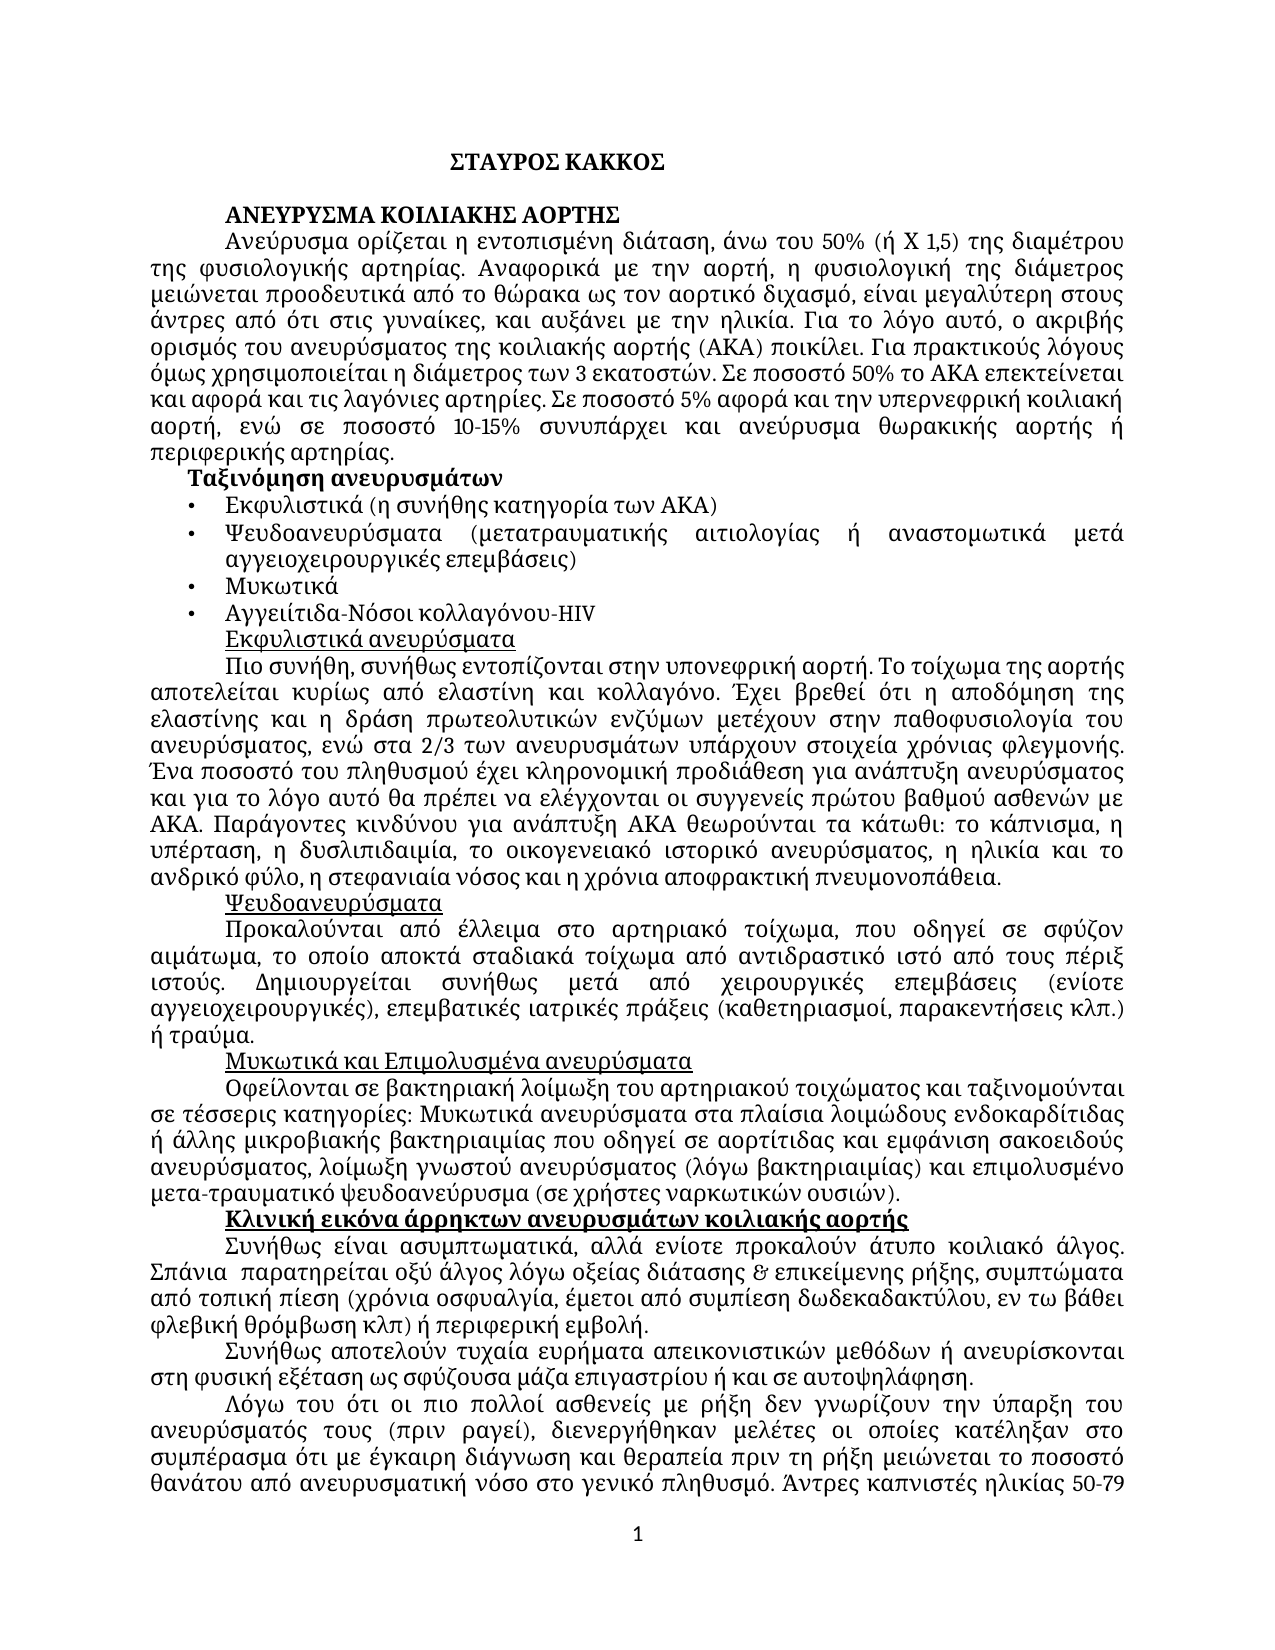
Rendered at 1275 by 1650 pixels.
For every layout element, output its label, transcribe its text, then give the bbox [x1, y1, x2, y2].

list Εκφυλιστικά (η συνήθης κατηγορία των ΑΚΑ) [187, 493, 1125, 520]
text Πιο συνήθη, συνήθως εντοπίζονται στην υπονεφρική αορτή. Το τοίχωμα της αορτής αποτελείται κυρίως από ελαστίνη και κολλαγόνο. Έχει βρεθεί ότι η αποδόμηση της ελαστίνης και η δράση πρωτεολυτικών ενζύμων μετέχουν στην παθοφυσιολογία του ανευρύσματος, ενώ στα 2/3 των ανευρυσμάτων υπάρχουν στοιχεία χρόνιας φλεγμονής. Ένα ποσοστό του πληθυσμού έχει κληρονομική προδιάθεση για ανάπτυξη ανευρύσματος και για το λόγο αυτό θα πρέπει να ελέγχονται οι συγγενείς πρώτου βαθμού ασθενών με ΑΚΑ. Παράγοντες κινδύνου για ανάπτυξη ΑΚΑ θεωρούνται τα κάτωθι: το κάπνισμα, η υπέρταση, η δυσλιπιδαιμία, το οικογενειακό ιστορικό ανευρύσματος, η ηλικία και το ανδρικό φύλο, η στεφανιαία νόσος και η χρόνια αποφρακτική πνευμονοπάθεια. [150, 654, 1125, 891]
text Ταξινόμηση ανευρυσμάτων [150, 466, 1125, 493]
list Αγγειίτιδα-Νόσοι κολλαγόνου-HIV [187, 600, 1125, 627]
text Ανεύρυσμα ορίζεται η εντοπισμένη διάταση, άνω του 50% (ή Χ 1,5) της διαμέτρου της φυσιολογικής αρτηρίας. Αναφορικά με την αορτή, η φυσιολογική της διάμετρος μειώνεται προοδευτικά από το θώρακα ως τον αορτικό διχασμό, είναι μεγαλύτερη στους άντρες από ότι στις γυναίκες, και αυξάνει με την ηλικία. Για το λόγο αυτό, ο ακριβής ορισμός του ανευρύσματος της κοιλιακής αορτής (ΑΚΑ) ποικίλει. Για πρακτικούς λόγους όμως χρησιμοποιείται η διάμετρος των 3 εκατοστών. Σε ποσοστό 50% το ΑΚΑ επεκτείνεται και αφορά και τις λαγόνιες αρτηρίες. Σε ποσοστό 5% αφορά και την υπερνεφρική κοιλιακή αορτή, ενώ σε ποσοστό 10-15% συνυπάρχει και ανεύρυσμα θωρακικής αορτής ή περιφερικής αρτηρίας. [150, 229, 1125, 466]
text Οφείλονται σε βακτηριακή λοίμωξη του αρτηριακού τοιχώματος και ταξινομούνται σε τέσσερις κατηγορίες: Μυκωτικά ανευρύσματα στα πλαίσια λοιμώδους ενδοκαρδίτιδας ή άλλης μικροβιακής βακτηριαιμίας που οδηγεί σε αορτίτιδας και εμφάνιση σακοειδούς ανευρύσματος, λοίμωξη γνωστού ανευρύσματος (λόγω βακτηριαιμίας) και επιμολυσμένο μετα-τραυματικό ψευδοανεύρυσμα (σε χρήστες ναρκωτικών ουσιών). [150, 1075, 1125, 1207]
text Εκφυλιστικά ανευρύσματα [187, 627, 1125, 654]
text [150, 1392, 1125, 1497]
list Μυκωτικά [187, 573, 1125, 600]
text Ψευδοανευρύσματα [150, 891, 1125, 917]
text Προκαλούνται από έλλειμα στο αρτηριακό τοίχωμα, που οδηγεί σε σφύζον αιμάτωμα, το οποίο αποκτά σταδιακά τοίχωμα από αντιδραστικό ιστό από τους πέριξ ιστούς. Δημιουργείται συνήθως μετά από χειρουργικές επεμβάσεις (ενίοτε αγγειοχειρουργικές), επεμβατικές ιατρικές πράξεις (καθετηριασμοί, παρακεντήσεις κλπ.) ή τραύμα. [150, 917, 1125, 1049]
text Κλινική εικόνα άρρηκτων ανευρυσμάτων κοιλιακής αορτής [150, 1207, 1125, 1233]
text ΣΤΑΥΡΟΣ ΚΑΚΚΟΣ [375, 150, 1125, 176]
text Συνήθως είναι ασυμπτωματικά, αλλά ενίοτε προκαλούν άτυπο κοιλιακό άλγος. Σπάνια παρατηρείται οξύ άλγος λόγω οξείας διάτασης & επικείμενης ρήξης, συμπτώματα από τοπική πίεση (χρόνια οσφυαλγία, έμετοι από συμπίεση δωδεκαδακτύλου, εν τω βάθει φλεβική θρόμβωση κλπ) ή περιφερική εμβολή. [150, 1233, 1125, 1339]
text Μυκωτικά και Επιμολυσμένα ανευρύσματα [150, 1049, 1125, 1075]
list Ψευδοανευρύσματα (μετατραυματικής αιτιολογίας ή αναστομωτικά μετά αγγειοχειρουργικές επεμβάσεις) [187, 520, 1125, 573]
text ΑΝΕΥΡΥΣΜΑ ΚΟΙΛΙΑΚΗΣ ΑΟΡΤΗΣ [150, 203, 1125, 229]
text Συνήθως αποτελούν τυχαία ευρήματα απεικονιστικών μεθόδων ή ανευρίσκονται στη φυσική εξέταση ως σφύζουσα μάζα επιγαστρίου ή και σε αυτοψηλάφηση. [150, 1339, 1125, 1392]
